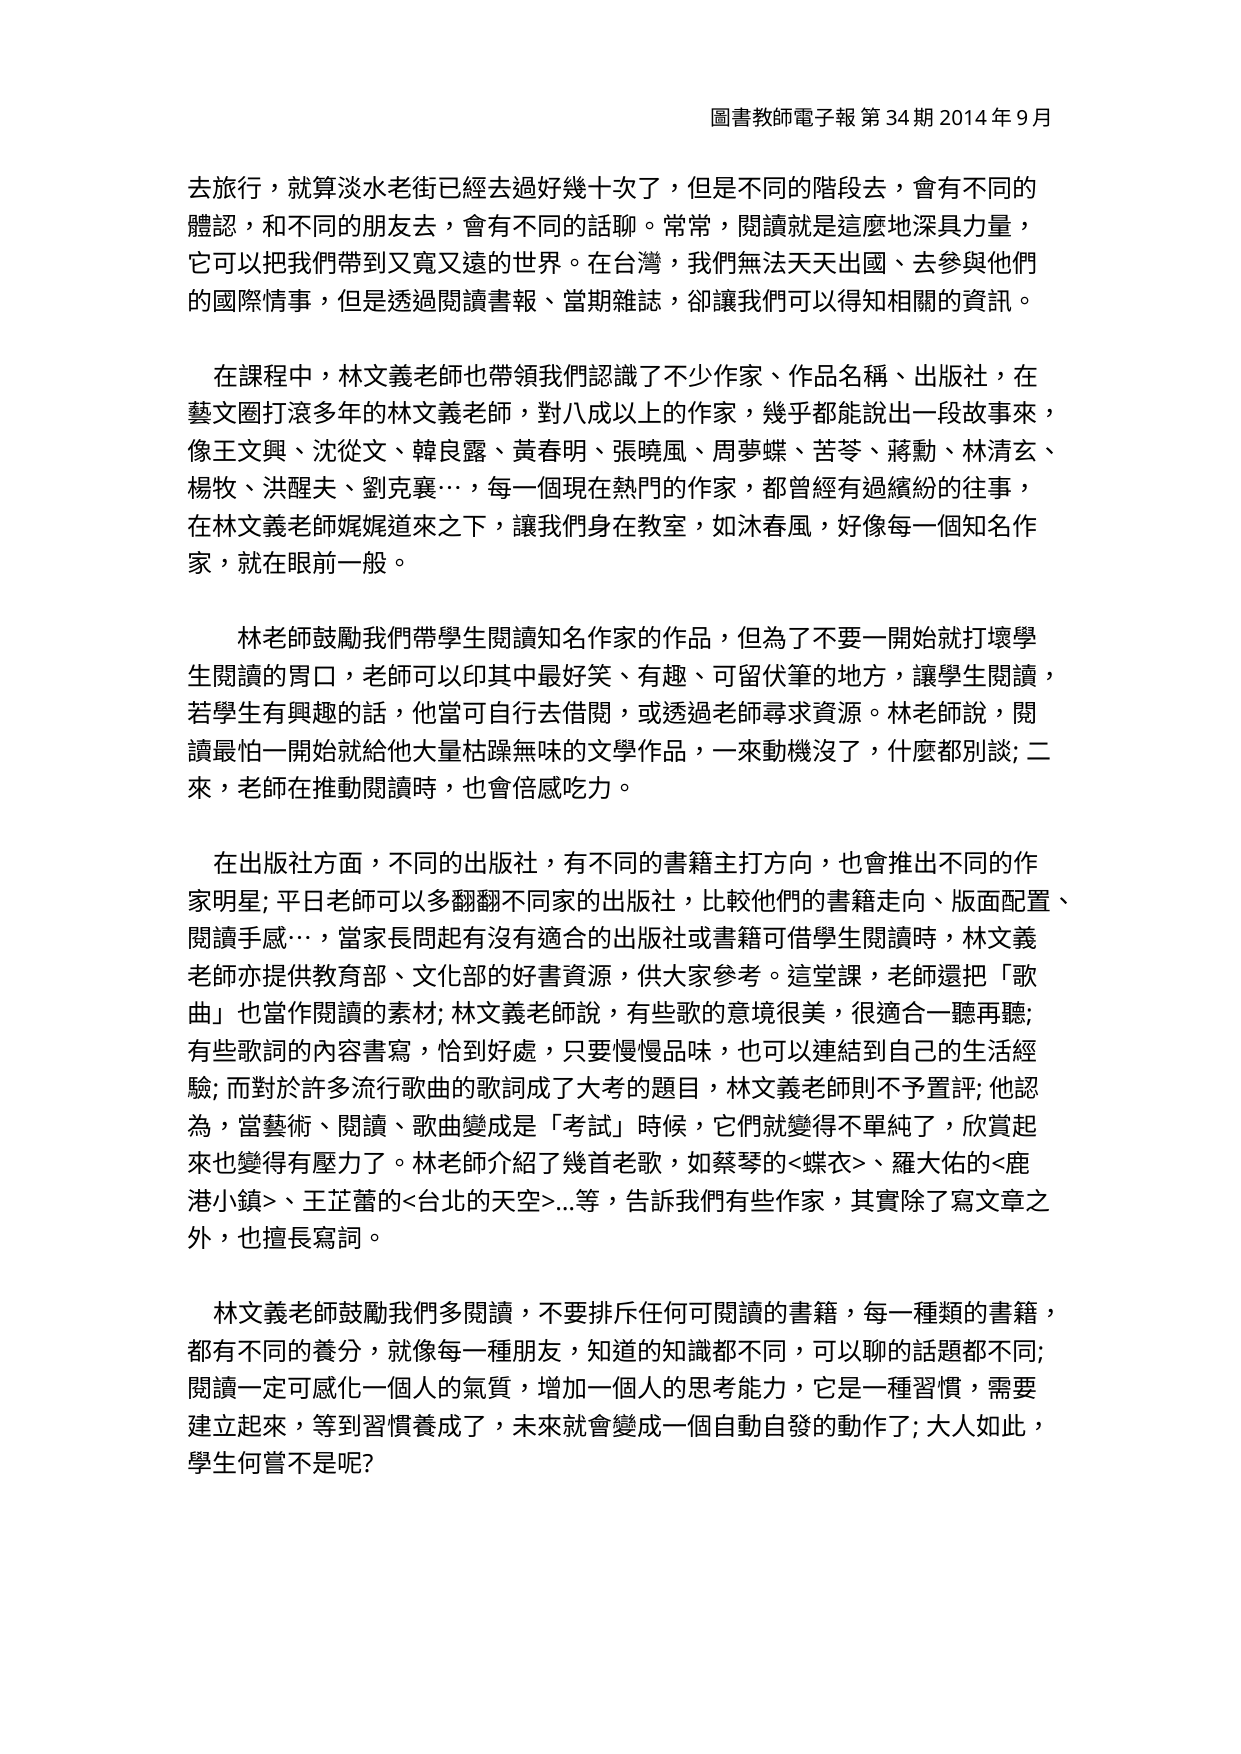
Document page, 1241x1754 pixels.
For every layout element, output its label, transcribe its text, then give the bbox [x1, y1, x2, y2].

text 在課程中，林文義老師也帶領我們認識了不少作家、作品名稱、出版社，在藝文圈打滾多年的林文義老師，對八成以上的作家，幾乎都能說出一段故事來，像王文興、沈從文、韓良露、黃春明、張曉風、周夢蝶、苦苓、蔣勳、林清玄、楊牧、洪醒夫、劉克襄…，每一個現在熱門的作家，都曾經有過繽紛的往事，在林文義老師娓娓道來之下，讓我們身在教室，如沐春風，好像每一個知名作家，就在眼前一般。 [187, 355, 1053, 580]
text 林老師鼓勵我們帶學生閱讀知名作家的作品，但為了不要一開始就打壞學生閱讀的胃口，老師可以印其中最好笑、有趣、可留伏筆的地方，讓學生閱讀，若學生有興趣的話，他當可自行去借閱，或透過老師尋求資源。林老師說，閱讀最怕一開始就給他大量枯躁無味的文學作品，一來動機沒了，什麼都別談; 二來，老師在推動閱讀時，也會倍感吃力。 [187, 618, 1053, 805]
text 林文義老師鼓勵我們多閱讀，不要排斥任何可閱讀的書籍，每一種類的書籍，都有不同的養分，就像每一種朋友，知道的知識都不同，可以聊的話題都不同; 閱讀一定可感化一個人的氣質，增加一個人的思考能力，它是一種習慣，需要建立起來，等到習慣養成了，未來就會變成一個自動自發的動作了; 大人如此，學生何嘗不是呢? [187, 1293, 1053, 1480]
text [187, 168, 1053, 318]
text 在出版社方面，不同的出版社，有不同的書籍主打方向，也會推出不同的作家明星; 平日老師可以多翻翻不同家的出版社，比較他們的書籍走向、版面配置、閱讀手感…，當家長問起有沒有適合的出版社或書籍可借學生閱讀時，林文義老師亦提供教育部、文化部的好書資源，供大家參考。這堂課，老師還把「歌曲」也當作閱讀的素材; 林文義老師說，有些歌的意境很美，很適合一聽再聽; 有些歌詞的內容書寫，恰到好處，只要慢慢品味，也可以連結到自己的生活經驗; 而對於許多流行歌曲的歌詞成了大考的題目，林文義老師則不予置評; 他認為，當藝術、閱讀、歌曲變成是「考試」時候，它們就變得不單純了，欣賞起來也變得有壓力了。林老師介紹了幾首老歌，如蔡琴的<蝶衣>、羅大佑的<鹿港小鎮>、王芷蕾的<台北的天空>…等，告訴我們有些作家，其實除了寫文章之外，也擅長寫詞。 [187, 843, 1053, 1255]
